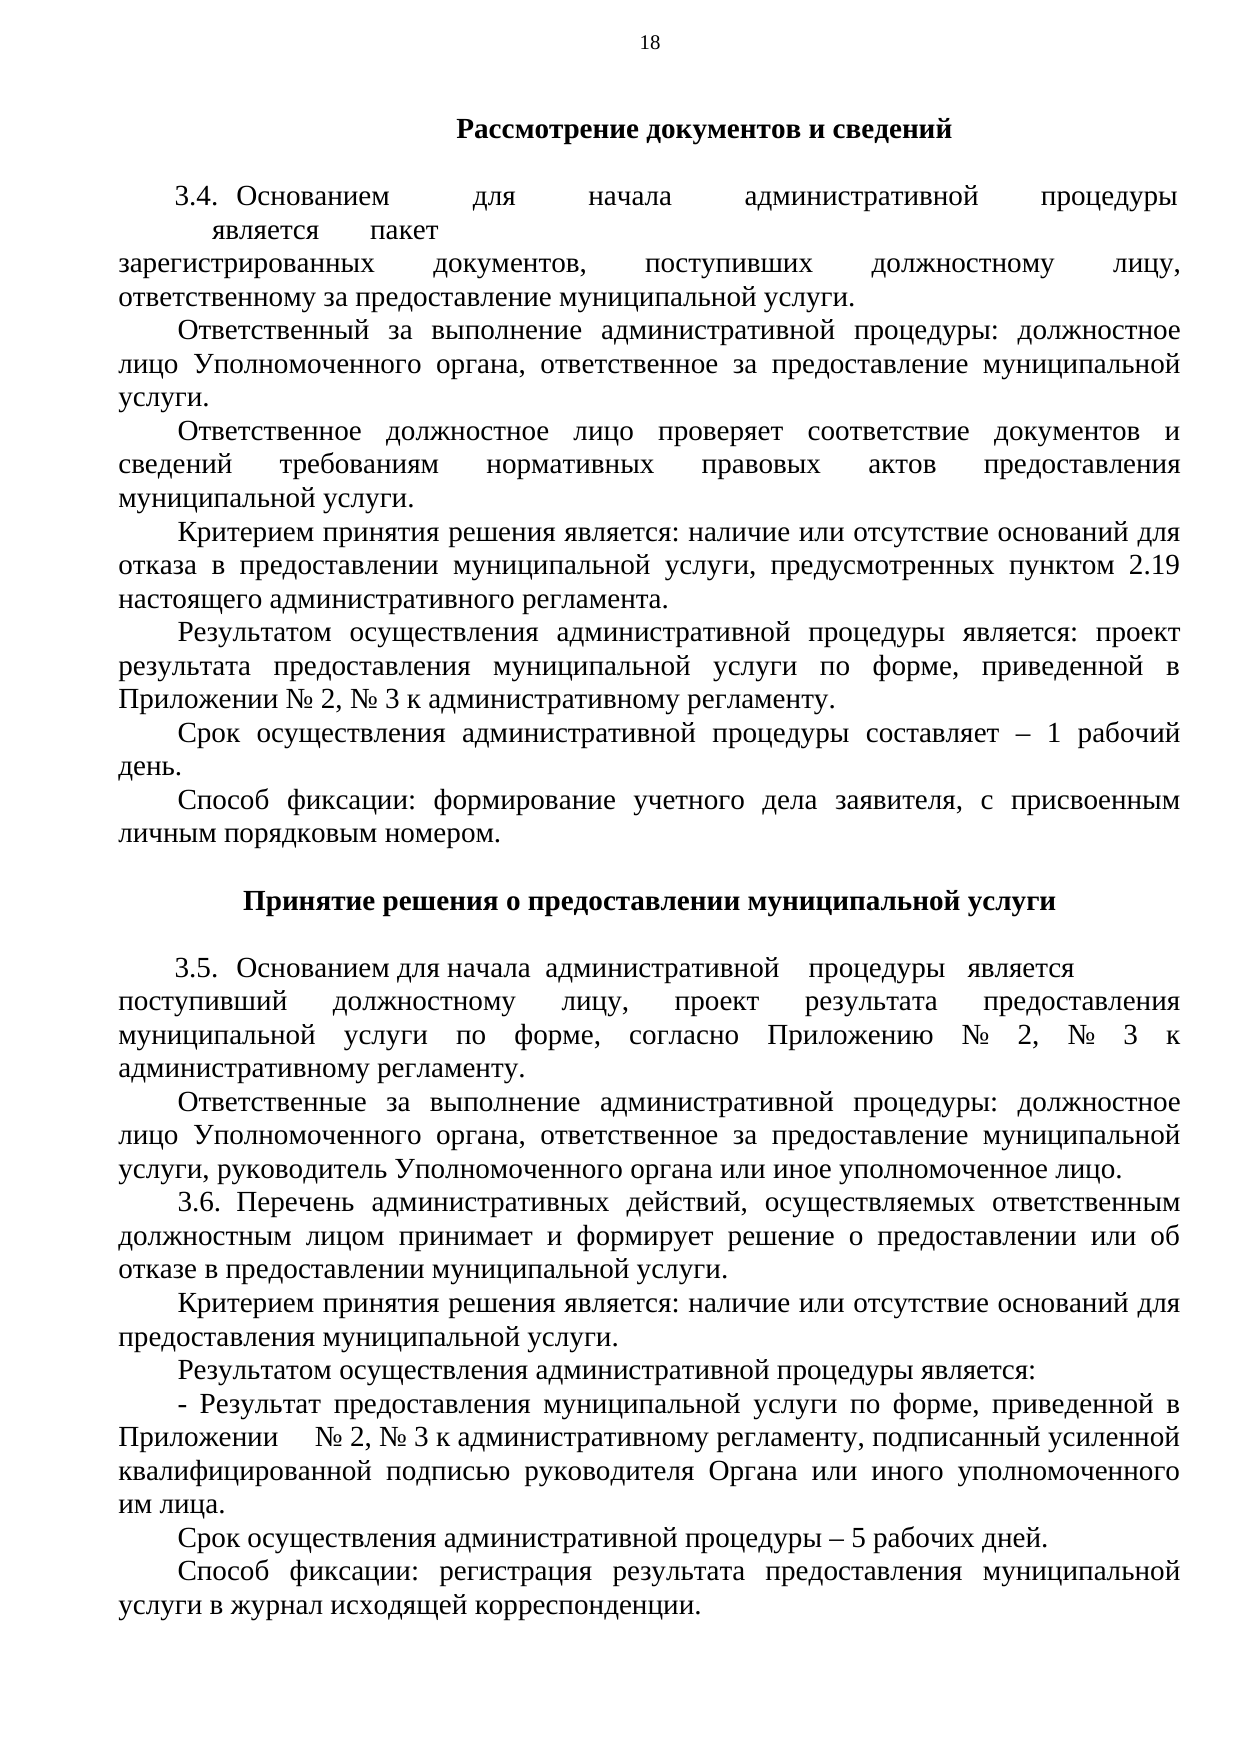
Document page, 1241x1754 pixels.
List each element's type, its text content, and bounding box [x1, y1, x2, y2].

text Принятие решения о предоставлении муниципальной услуги [118, 883, 1181, 916]
text Критерием принятия решения является: наличие или отсутствие оснований для предоставления муниципальной услуги. [118, 1285, 1181, 1352]
text Срок осуществления административной процедуры – 5 рабочих дней. [118, 1520, 1181, 1553]
text Критерием принятия решения является: наличие или отсутствие оснований для отказа в предоставлении муниципальной услуги, предусмотренных пунктом 2.19 настоящего административного регламента. [118, 514, 1181, 614]
text Ответственный за выполнение административной процедуры: должностное лицо Уполномоченного органа, ответственное за предоставление муниципальной услуги. [118, 312, 1181, 413]
text Способ фиксации: регистрация результата предоставления муниципальной услуги в журнал исходящей корреспонденции. [118, 1553, 1181, 1621]
text Способ фиксации: формирование учетного дела заявителя, с присвоенным личным порядковым номером. [118, 782, 1181, 849]
text Срок осуществления административной процедуры составляет – 1 рабочий день. [118, 715, 1181, 782]
text 3.6. Перечень административных действий, осуществляемых ответственным должностным лицом принимает и формирует решение о предоставлении или об отказе в предоставлении муниципальной услуги. [118, 1184, 1181, 1285]
list Основанием для начала административной процедуры является [174, 950, 1181, 983]
text Ответственное должностное лицо проверяет соответствие документов и сведений требованиям нормативных правовых актов предоставления муниципальной услуги. [118, 413, 1181, 514]
text - Результат предоставления муниципальной услуги по форме, приведенной в Приложении № 2, № 3 к административному регламенту, подписанный усиленной квалифицированной подписью руководителя Органа или иного уполномоченного им лица. [118, 1386, 1181, 1520]
text Результатом осуществления административной процедуры является: [118, 1352, 1181, 1386]
list Основанием для начала административной процедуры является пакет [174, 178, 1181, 245]
text Рассмотрение документов и сведений [227, 111, 1181, 145]
text Результатом осуществления административной процедуры является: проект результата предоставления муниципальной услуги по форме, приведенной в Приложении № 2, № 3 к административному регламенту. [118, 614, 1181, 715]
text поступивший должностному лицу, проект результата предоставления муниципальной услуги по форме, согласно Приложению № 2, № 3 к административному регламенту. [118, 983, 1181, 1084]
text зарегистрированных документов, поступивших должностному лицу, ответственному за предоставление муниципальной услуги. [118, 245, 1181, 312]
text Ответственные за выполнение административной процедуры: должностное лицо Уполномоченного органа, ответственное за предоставление муниципальной услуги, руководитель Уполномоченного органа или иное уполномоченное лицо. [118, 1084, 1181, 1184]
